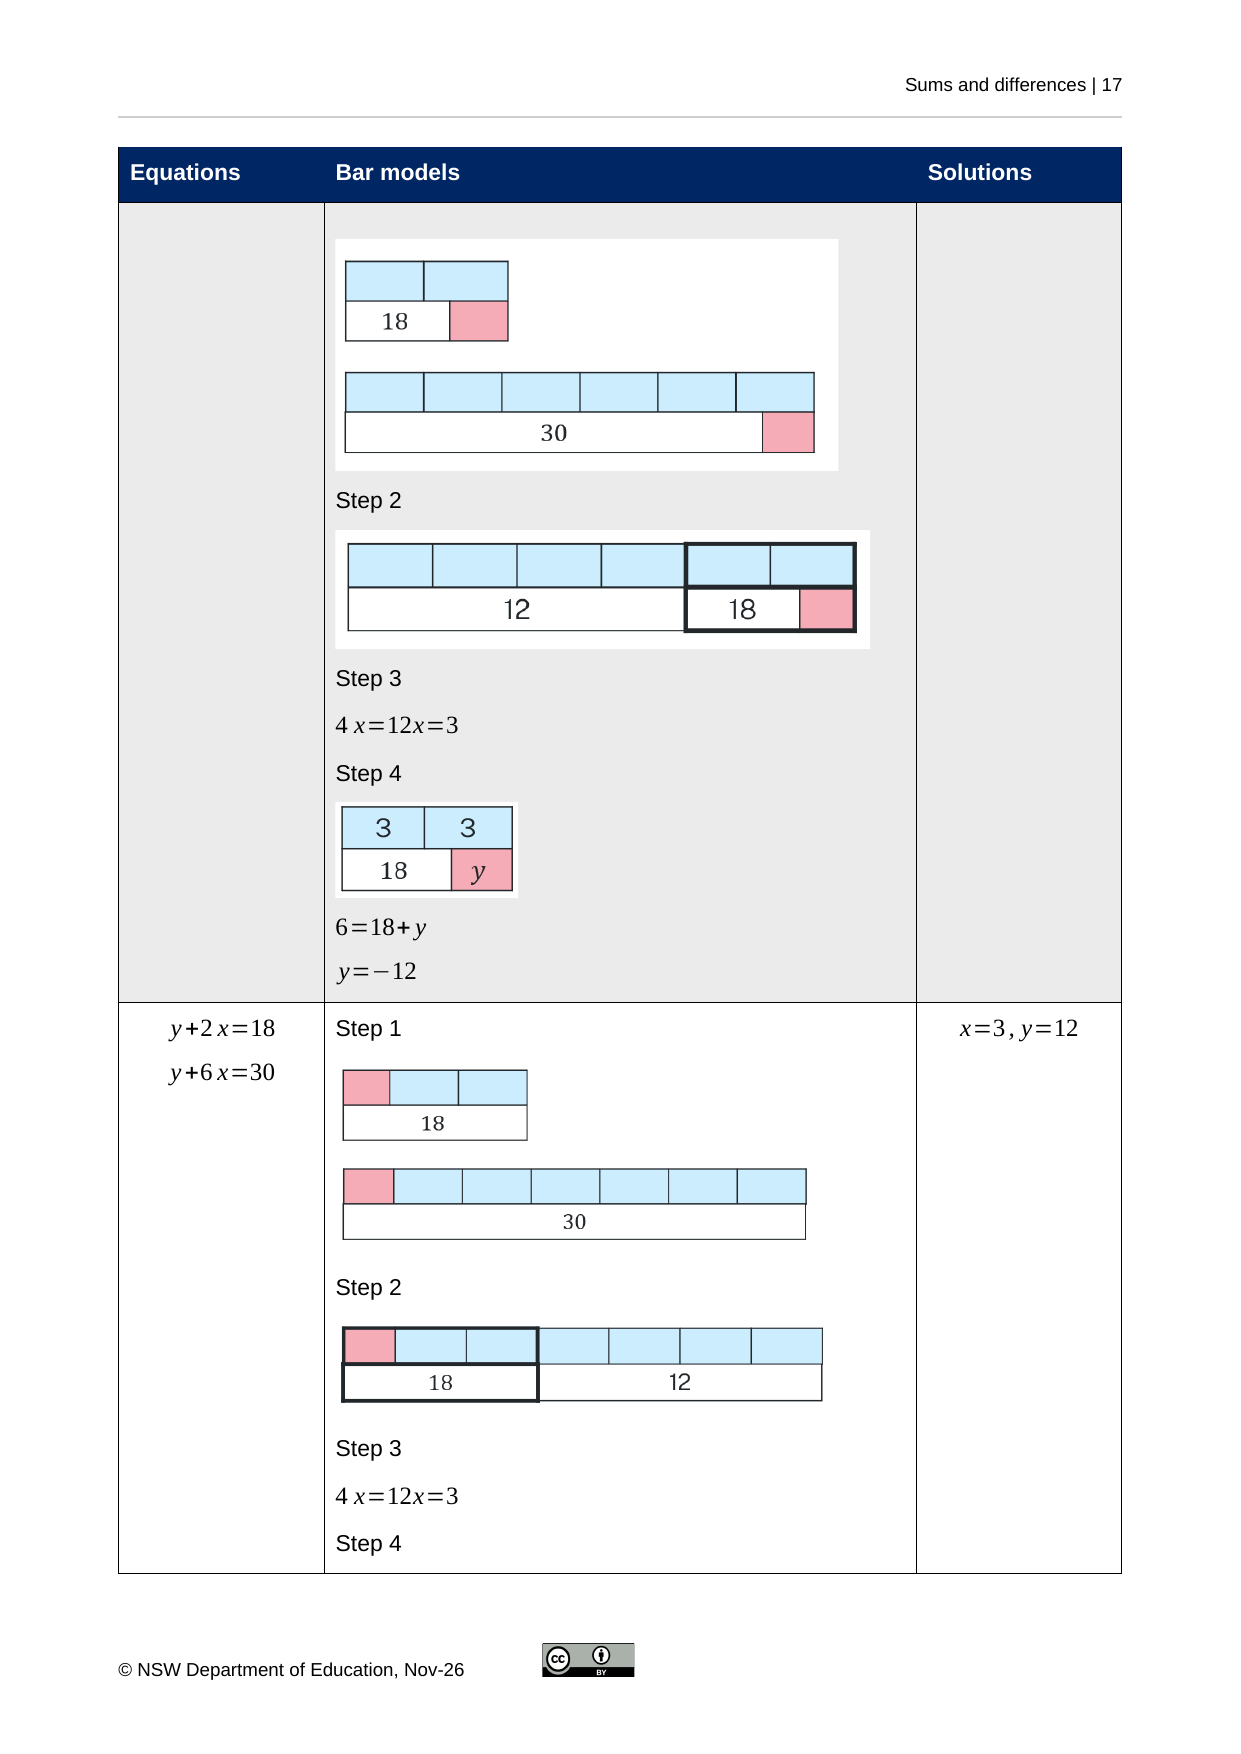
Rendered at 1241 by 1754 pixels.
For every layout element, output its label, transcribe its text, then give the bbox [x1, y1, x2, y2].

table_cell [119, 1003, 324, 1573]
table_header Bar models [324, 147, 916, 202]
picture [335, 1057, 823, 1257]
picture [335, 802, 519, 898]
table_cell [119, 203, 324, 1002]
table_cell [917, 1003, 1121, 1573]
picture [542, 1643, 635, 1677]
table_cell Step 1 Step 2 Step 3 Step 4 [325, 1003, 916, 1573]
table_header Solutions [916, 147, 1121, 202]
table_cell [917, 203, 1121, 1002]
table_header Equations [119, 147, 324, 202]
picture [335, 1316, 842, 1419]
picture [335, 239, 839, 471]
picture [335, 530, 871, 649]
table_cell Step 1 Step 2 Step 3 Step 4 [325, 203, 916, 1002]
